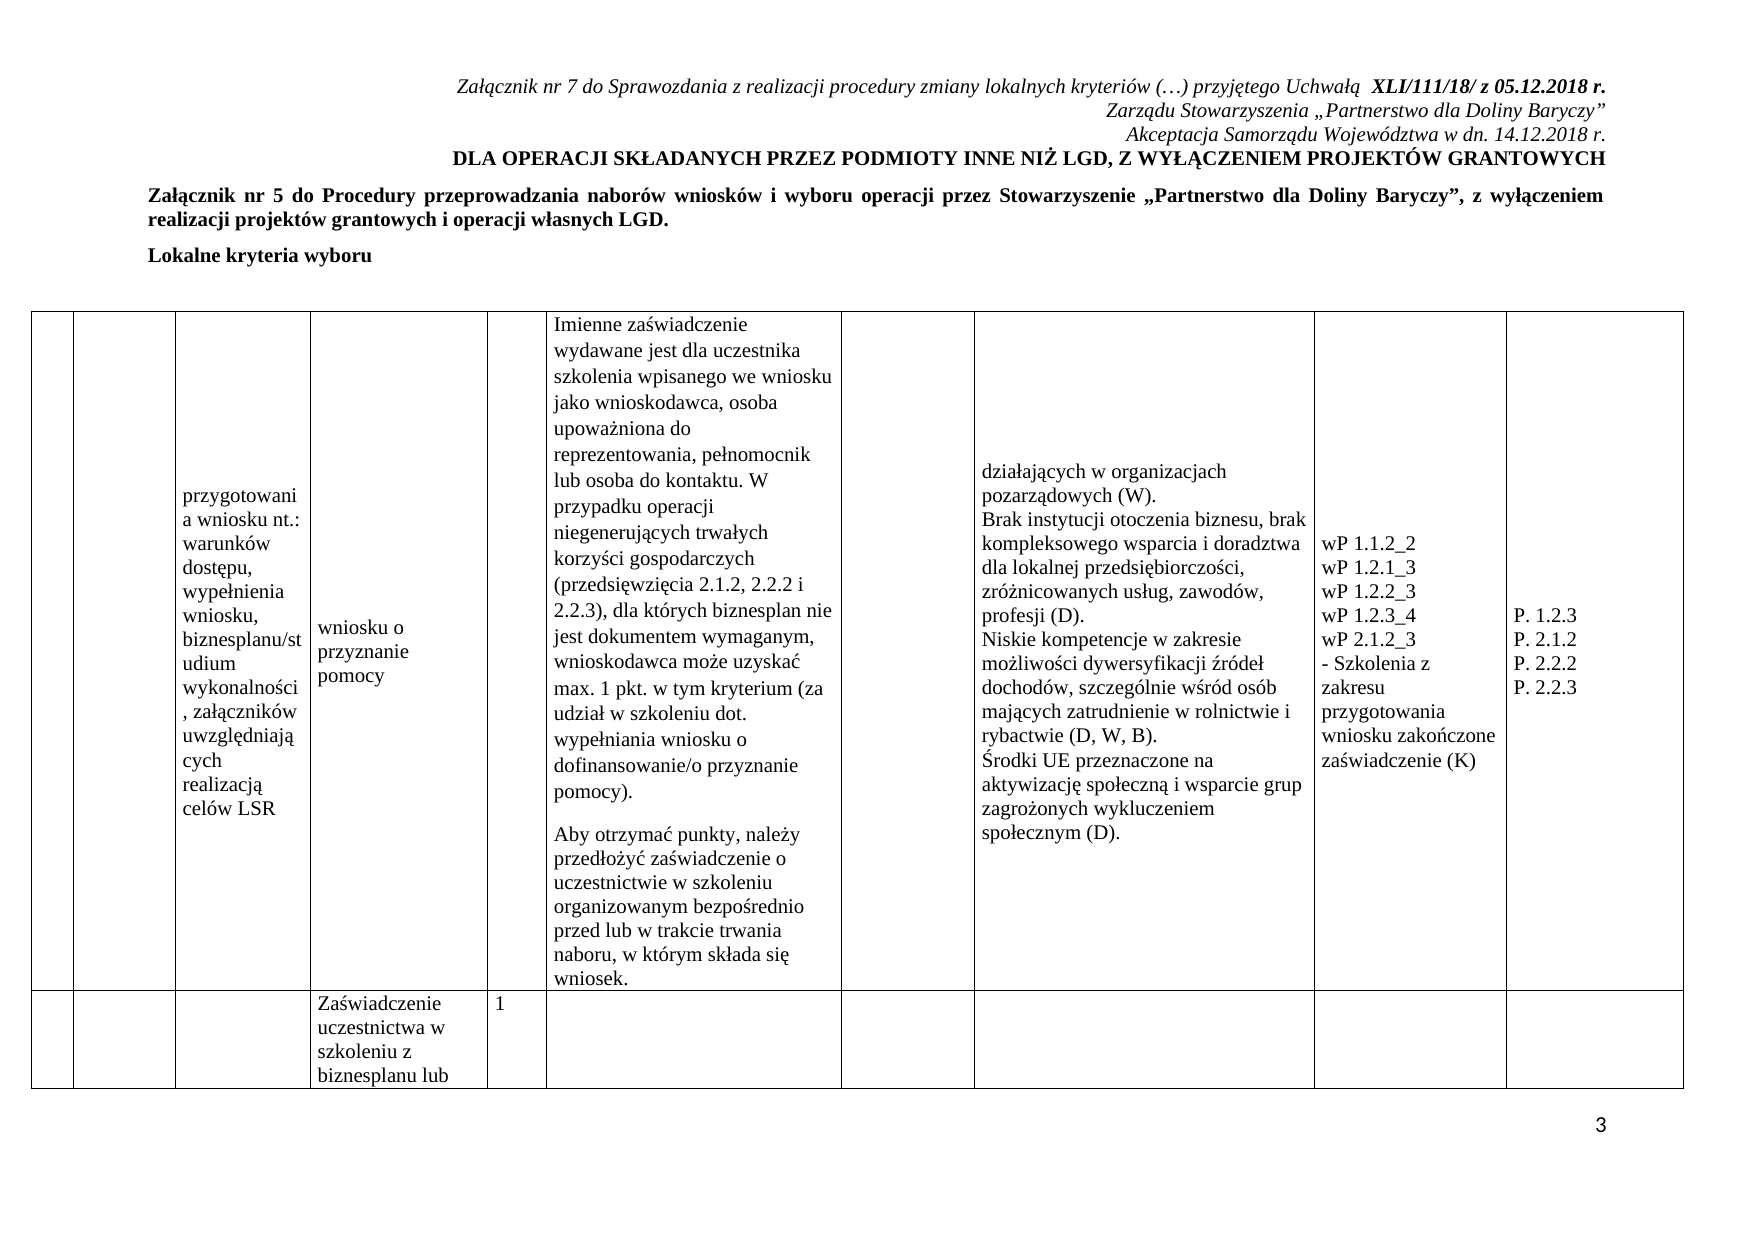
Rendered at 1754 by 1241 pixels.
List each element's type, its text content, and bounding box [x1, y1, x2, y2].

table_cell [547, 312, 841, 990]
table_cell [975, 991, 1314, 1087]
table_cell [176, 312, 310, 990]
table_cell [1315, 991, 1506, 1087]
table_cell 3 [32, 312, 73, 990]
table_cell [1315, 312, 1506, 990]
table_cell [32, 991, 73, 1087]
table_cell [1507, 991, 1683, 1087]
table_cell 1 [488, 991, 546, 1087]
table_cell [176, 991, 310, 1087]
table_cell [842, 312, 974, 990]
table_cell [842, 991, 974, 1087]
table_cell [311, 312, 487, 990]
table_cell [74, 312, 175, 990]
table_cell [74, 991, 175, 1087]
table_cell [311, 991, 487, 1087]
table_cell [1507, 312, 1683, 990]
table_cell 2 [488, 312, 546, 990]
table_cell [975, 312, 1314, 990]
table_cell [547, 991, 841, 1087]
